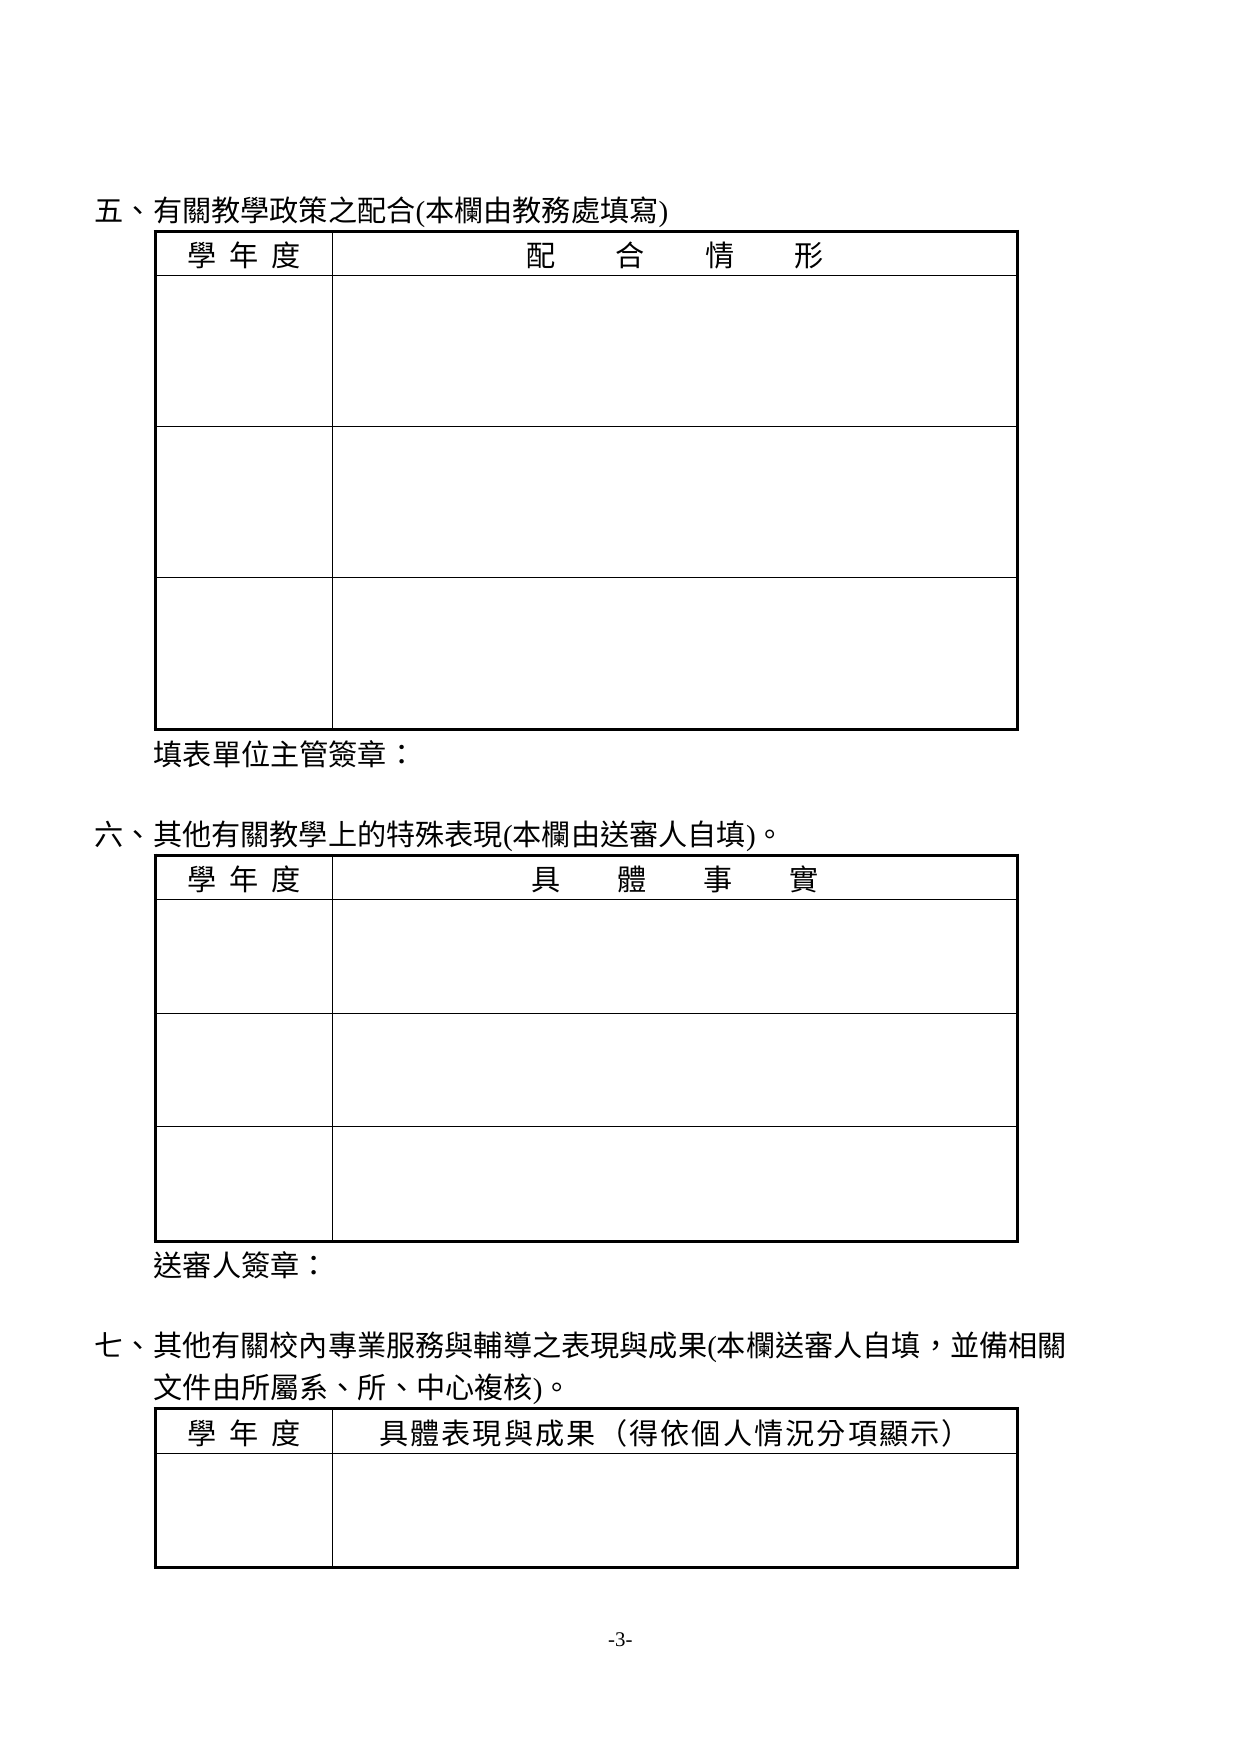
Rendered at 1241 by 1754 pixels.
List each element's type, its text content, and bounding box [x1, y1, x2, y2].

table_cell [157, 1127, 332, 1239]
table_cell [157, 1014, 332, 1126]
table_cell [157, 276, 332, 426]
text 六、其他有關教學上的特殊表現(本欄由送審人自填)。 [94, 811, 1087, 853]
text 七、其他有關校內專業服務與輔導之表現與成果(本欄送審人自填，並備相關文件由所屬系、所、中心複核)。 [94, 1322, 1087, 1407]
table_header 學 年 度 [157, 1410, 332, 1452]
table_cell [157, 1454, 332, 1566]
table_cell [333, 1014, 1016, 1126]
text 五、有關教學政策之配合(本欄由教務處填寫) [94, 187, 1087, 230]
text 送審人簽章： [153, 1243, 1087, 1285]
table_header 學 年 度 [157, 857, 332, 899]
table_cell [333, 578, 1016, 728]
table_cell [333, 900, 1016, 1012]
table_cell [157, 900, 332, 1012]
table_cell [333, 276, 1016, 426]
table_header 配 合 情 形 [333, 233, 1016, 275]
table_cell [333, 1454, 1016, 1566]
table_cell [157, 427, 332, 577]
text 填表單位主管簽章： [153, 731, 1087, 774]
table_cell [157, 578, 332, 728]
table_cell [333, 427, 1016, 577]
table_header 學 年 度 [157, 233, 332, 275]
table_header 具體表現與成果（得依個人情況分項顯示） [333, 1410, 1016, 1452]
table_cell [333, 1127, 1016, 1239]
table_header 具 體 事 實 [333, 857, 1016, 899]
